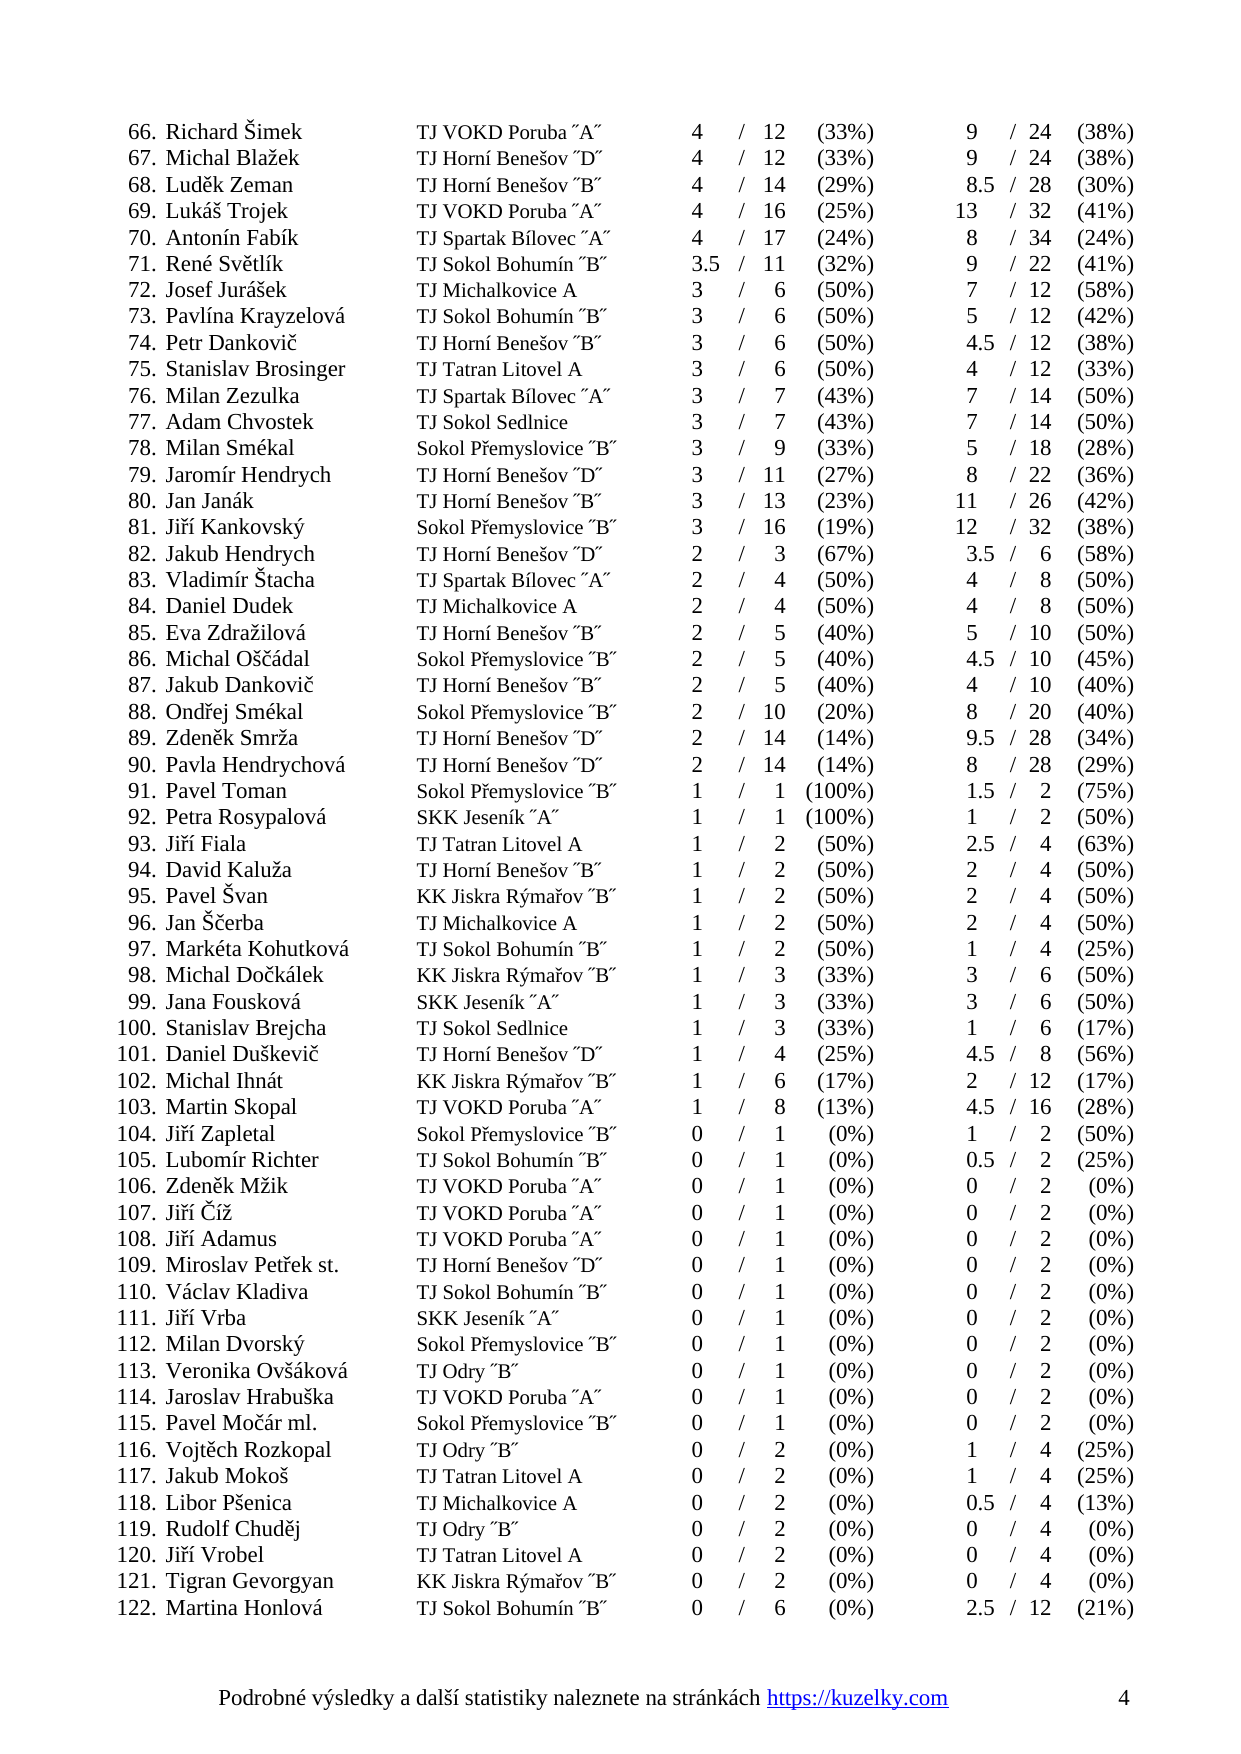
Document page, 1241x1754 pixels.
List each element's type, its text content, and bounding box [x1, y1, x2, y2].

text 113. Veronika Ovšáková TJ Odry ˝B˝ 0 / 1 (0%) 0 / 2 (0%) [106, 1357, 1134, 1383]
text 88. Ondřej Smékal Sokol Přemyslovice ˝B˝ 2 / 10 (20%) 8 / 20 (40%) [106, 698, 1134, 724]
text 90. Pavla Hendrychová TJ Horní Benešov ˝D˝ 2 / 14 (14%) 8 / 28 (29%) [106, 751, 1134, 777]
text 114. Jaroslav Hrabuška TJ VOKD Poruba ˝A˝ 0 / 1 (0%) 0 / 2 (0%) [106, 1383, 1134, 1409]
text 70. Antonín Fabík TJ Spartak Bílovec ˝A˝ 4 / 17 (24%) 8 / 34 (24%) [106, 223, 1134, 250]
text 103. Martin Skopal TJ VOKD Poruba ˝A˝ 1 / 8 (13%) 4.5 / 16 (28%) [106, 1093, 1134, 1119]
text 82. Jakub Hendrych TJ Horní Benešov ˝D˝ 2 / 3 (67%) 3.5 / 6 (58%) [106, 540, 1134, 566]
text 89. Zdeněk Smrža TJ Horní Benešov ˝D˝ 2 / 14 (14%) 9.5 / 28 (34%) [106, 724, 1134, 751]
text 112. Milan Dvorský Sokol Přemyslovice ˝B˝ 0 / 1 (0%) 0 / 2 (0%) [106, 1330, 1134, 1357]
text 68. Luděk Zeman TJ Horní Benešov ˝B˝ 4 / 14 (29%) 8.5 / 28 (30%) [106, 171, 1134, 197]
text 73. Pavlína Krayzelová TJ Sokol Bohumín ˝B˝ 3 / 6 (50%) 5 / 12 (42%) [106, 303, 1134, 329]
text 98. Michal Dočkálek KK Jiskra Rýmařov ˝B˝ 1 / 3 (33%) 3 / 6 (50%) [106, 961, 1134, 988]
text 107. Jiří Číž TJ VOKD Poruba ˝A˝ 0 / 1 (0%) 0 / 2 (0%) [106, 1199, 1134, 1225]
text 83. Vladimír Štacha TJ Spartak Bílovec ˝A˝ 2 / 4 (50%) 4 / 8 (50%) [106, 566, 1134, 592]
text 110. Václav Kladiva TJ Sokol Bohumín ˝B˝ 0 / 1 (0%) 0 / 2 (0%) [106, 1278, 1134, 1304]
text 81. Jiří Kankovský Sokol Přemyslovice ˝B˝ 3 / 16 (19%) 12 / 32 (38%) [106, 513, 1134, 540]
text 93. Jiří Fiala TJ Tatran Litovel A 1 / 2 (50%) 2.5 / 4 (63%) [106, 830, 1134, 856]
text 118. Libor Pšenica TJ Michalkovice A 0 / 2 (0%) 0.5 / 4 (13%) [106, 1488, 1134, 1515]
text 117. Jakub Mokoš TJ Tatran Litovel A 0 / 2 (0%) 1 / 4 (25%) [106, 1462, 1134, 1488]
text 86. Michal Oščádal Sokol Přemyslovice ˝B˝ 2 / 5 (40%) 4.5 / 10 (45%) [106, 645, 1134, 672]
text 71. René Světlík TJ Sokol Bohumín ˝B˝ 3.5 / 11 (32%) 9 / 22 (41%) [106, 250, 1134, 276]
text 111. Jiří Vrba SKK Jeseník ˝A˝ 0 / 1 (0%) 0 / 2 (0%) [106, 1304, 1134, 1330]
text 85. Eva Zdražilová TJ Horní Benešov ˝B˝ 2 / 5 (40%) 5 / 10 (50%) [106, 619, 1134, 645]
text 108. Jiří Adamus TJ VOKD Poruba ˝A˝ 0 / 1 (0%) 0 / 2 (0%) [106, 1225, 1134, 1251]
text 100. Stanislav Brejcha TJ Sokol Sedlnice 1 / 3 (33%) 1 / 6 (17%) [106, 1014, 1134, 1041]
text 104. Jiří Zapletal Sokol Přemyslovice ˝B˝ 0 / 1 (0%) 1 / 2 (50%) [106, 1119, 1134, 1146]
text 75. Stanislav Brosinger TJ Tatran Litovel A 3 / 6 (50%) 4 / 12 (33%) [106, 355, 1134, 382]
text 109. Miroslav Petřek st. TJ Horní Benešov ˝D˝ 0 / 1 (0%) 0 / 2 (0%) [106, 1251, 1134, 1278]
text 69. Lukáš Trojek TJ VOKD Poruba ˝A˝ 4 / 16 (25%) 13 / 32 (41%) [106, 197, 1134, 223]
text 101. Daniel Duškevič TJ Horní Benešov ˝D˝ 1 / 4 (25%) 4.5 / 8 (56%) [106, 1041, 1134, 1067]
text 78. Milan Smékal Sokol Přemyslovice ˝B˝ 3 / 9 (33%) 5 / 18 (28%) [106, 434, 1134, 461]
text 120. Jiří Vrobel TJ Tatran Litovel A 0 / 2 (0%) 0 / 4 (0%) [106, 1541, 1134, 1568]
text 121. Tigran Gevorgyan KK Jiskra Rýmařov ˝B˝ 0 / 2 (0%) 0 / 4 (0%) [106, 1568, 1134, 1594]
text 122. Martina Honlová TJ Sokol Bohumín ˝B˝ 0 / 6 (0%) 2.5 / 12 (21%) [106, 1594, 1134, 1620]
text 97. Markéta Kohutková TJ Sokol Bohumín ˝B˝ 1 / 2 (50%) 1 / 4 (25%) [106, 935, 1134, 961]
text 77. Adam Chvostek TJ Sokol Sedlnice 3 / 7 (43%) 7 / 14 (50%) [106, 408, 1134, 434]
text 94. David Kaluža TJ Horní Benešov ˝B˝ 1 / 2 (50%) 2 / 4 (50%) [106, 856, 1134, 882]
text 95. Pavel Švan KK Jiskra Rýmařov ˝B˝ 1 / 2 (50%) 2 / 4 (50%) [106, 882, 1134, 909]
text 87. Jakub Dankovič TJ Horní Benešov ˝B˝ 2 / 5 (40%) 4 / 10 (40%) [106, 672, 1134, 698]
text 72. Josef Jurášek TJ Michalkovice A 3 / 6 (50%) 7 / 12 (58%) [106, 276, 1134, 303]
text 106. Zdeněk Mžik TJ VOKD Poruba ˝A˝ 0 / 1 (0%) 0 / 2 (0%) [106, 1172, 1134, 1199]
text 91. Pavel Toman Sokol Přemyslovice ˝B˝ 1 / 1 (100%) 1.5 / 2 (75%) [106, 777, 1134, 803]
text 67. Michal Blažek TJ Horní Benešov ˝D˝ 4 / 12 (33%) 9 / 24 (38%) [106, 144, 1134, 171]
text 80. Jan Janák TJ Horní Benešov ˝B˝ 3 / 13 (23%) 11 / 26 (42%) [106, 487, 1134, 513]
text 116. Vojtěch Rozkopal TJ Odry ˝B˝ 0 / 2 (0%) 1 / 4 (25%) [106, 1436, 1134, 1462]
text 119. Rudolf Chuděj TJ Odry ˝B˝ 0 / 2 (0%) 0 / 4 (0%) [106, 1515, 1134, 1541]
text 92. Petra Rosypalová SKK Jeseník ˝A˝ 1 / 1 (100%) 1 / 2 (50%) [106, 803, 1134, 830]
text 115. Pavel Močár ml. Sokol Přemyslovice ˝B˝ 0 / 1 (0%) 0 / 2 (0%) [106, 1409, 1134, 1436]
text 96. Jan Ščerba TJ Michalkovice A 1 / 2 (50%) 2 / 4 (50%) [106, 909, 1134, 935]
text 84. Daniel Dudek TJ Michalkovice A 2 / 4 (50%) 4 / 8 (50%) [106, 592, 1134, 619]
text 105. Lubomír Richter TJ Sokol Bohumín ˝B˝ 0 / 1 (0%) 0.5 / 2 (25%) [106, 1146, 1134, 1172]
text 66. Richard Šimek TJ VOKD Poruba ˝A˝ 4 / 12 (33%) 9 / 24 (38%) [106, 118, 1134, 144]
text 79. Jaromír Hendrych TJ Horní Benešov ˝D˝ 3 / 11 (27%) 8 / 22 (36%) [106, 461, 1134, 487]
text 102. Michal Ihnát KK Jiskra Rýmařov ˝B˝ 1 / 6 (17%) 2 / 12 (17%) [106, 1067, 1134, 1093]
text 74. Petr Dankovič TJ Horní Benešov ˝B˝ 3 / 6 (50%) 4.5 / 12 (38%) [106, 329, 1134, 355]
text 99. Jana Fousková SKK Jeseník ˝A˝ 1 / 3 (33%) 3 / 6 (50%) [106, 988, 1134, 1014]
text 76. Milan Zezulka TJ Spartak Bílovec ˝A˝ 3 / 7 (43%) 7 / 14 (50%) [106, 382, 1134, 408]
